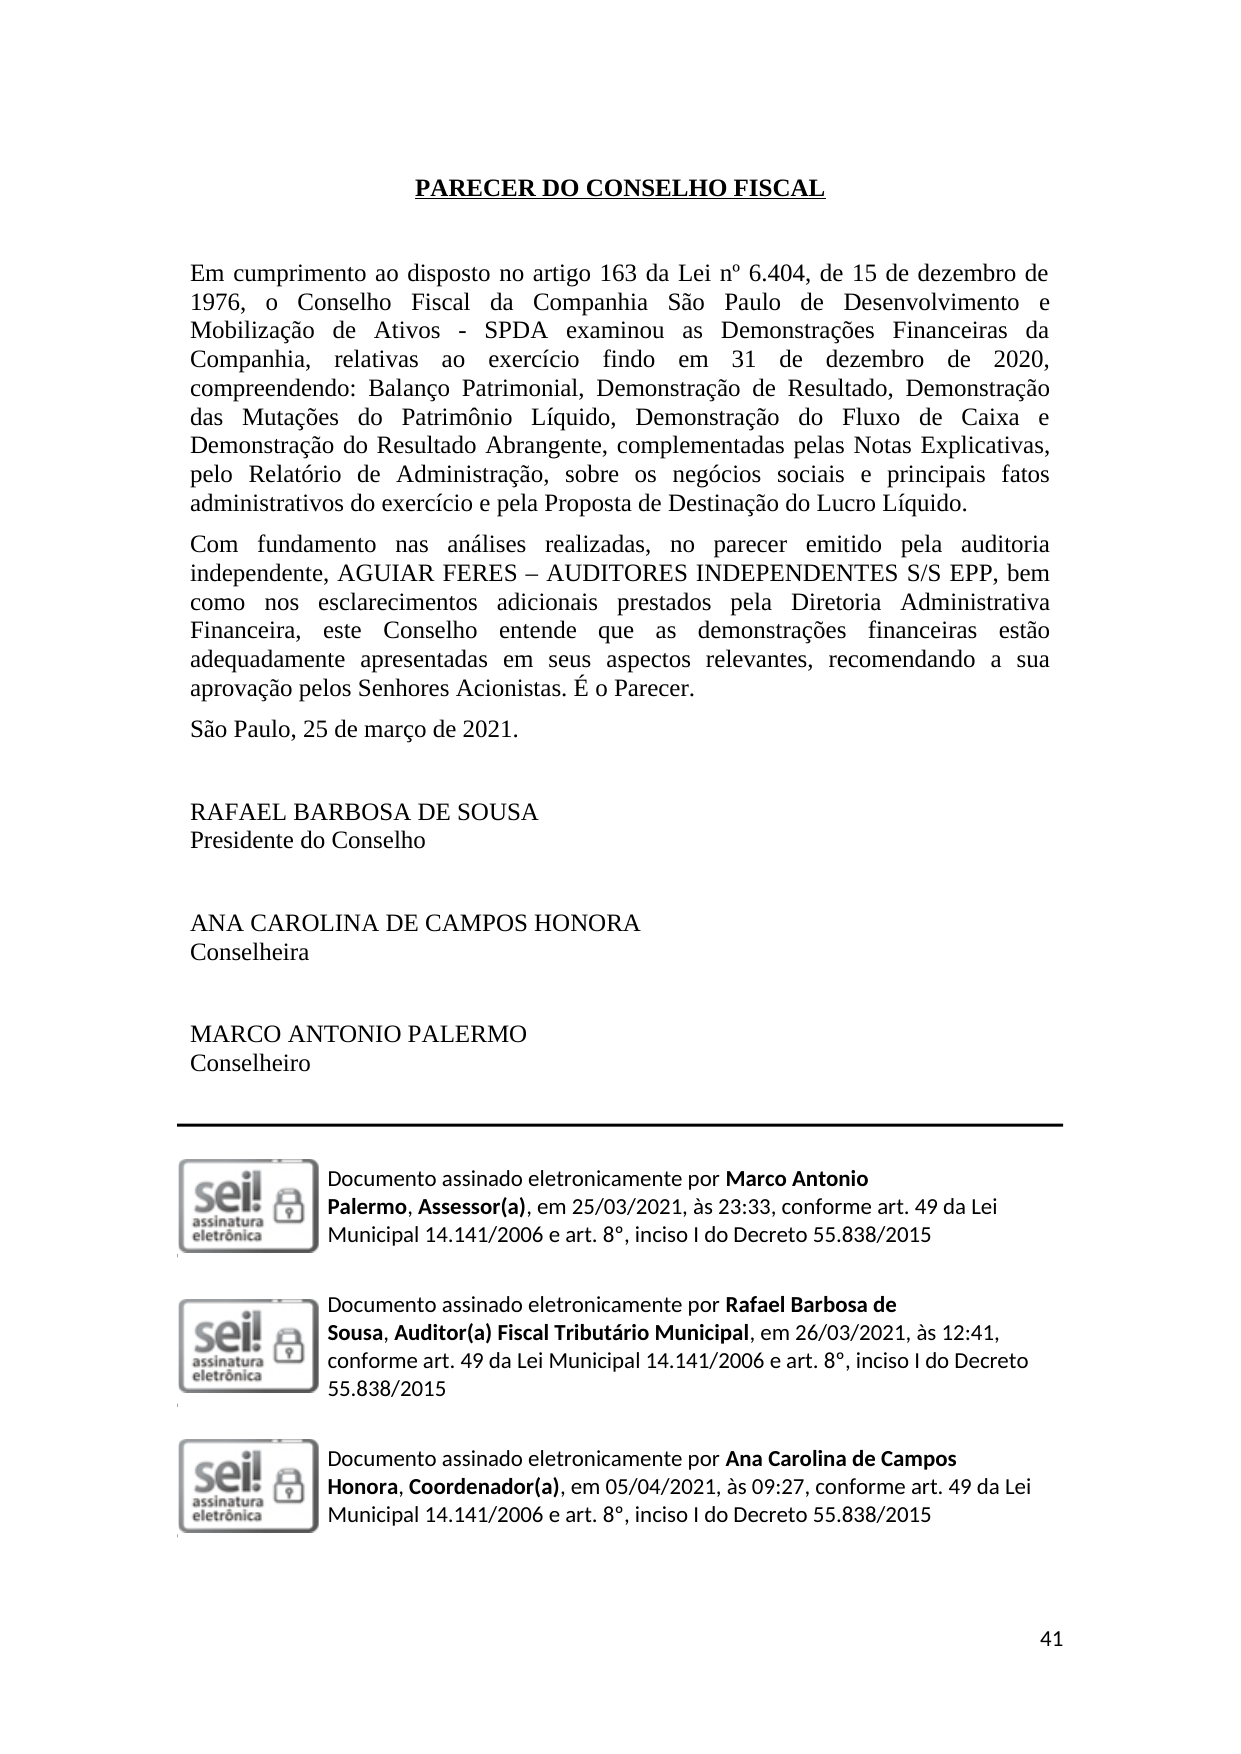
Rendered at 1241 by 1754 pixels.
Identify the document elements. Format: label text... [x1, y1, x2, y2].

picture [178, 1159, 319, 1253]
picture [178, 1299, 319, 1393]
text Com fundamento nas análises realizadas, no parecer emitido pela auditoria independente, AGUIAR FERES – AUDITORES INDEPENDENTES S/S EPP, bem como nos esclarecimentos adicionais prestados pela Diretoria Administrativa Financeira, este Conselho entende que as demonstrações financeiras estão adequadamente apresentadas em seus aspectos relevantes, recomendando a sua aprovação pelos Senhores Acionistas. É o Parecer. [190, 529, 1051, 702]
text São Paulo, 25 de março de 2021. [190, 714, 1051, 743]
text MARCO ANTONIO PALERMO Conselheiro [190, 1019, 1051, 1111]
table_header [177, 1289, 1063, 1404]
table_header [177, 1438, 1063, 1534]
text RAFAEL BARBOSA DE SOUSA Presidente do Conselho [190, 797, 1051, 854]
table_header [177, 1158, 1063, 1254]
subtitle PARECER DO CONSELHO FISCAL [177, 173, 1063, 201]
text ANA CAROLINA DE CAMPOS HONORA Conselheira [190, 908, 1051, 965]
picture [178, 1439, 319, 1533]
text Em cumprimento ao disposto no artigo 163 da Lei nº 6.404, de 15 de dezembro de 1976, o Conselho Fiscal da Companhia São Paulo de Desenvolvimento e Mobilização de Ativos - SPDA examinou as Demonstrações Financeiras da Companhia, relativas ao exercício findo em 31 de dezembro de 2020, compreendendo: Balanço Patrimonial, Demonstração de Resultado, Demonstração das Mutações do Patrimônio Líquido, Demonstração do Fluxo de Caixa e Demonstração do Resultado Abrangente, complementadas pelas Notas Explicativas, pelo Relatório de Administração, sobre os negócios sociais e principais fatos administrativos do exercício e pela Proposta de Destinação do Lucro Líquido. [190, 258, 1051, 517]
